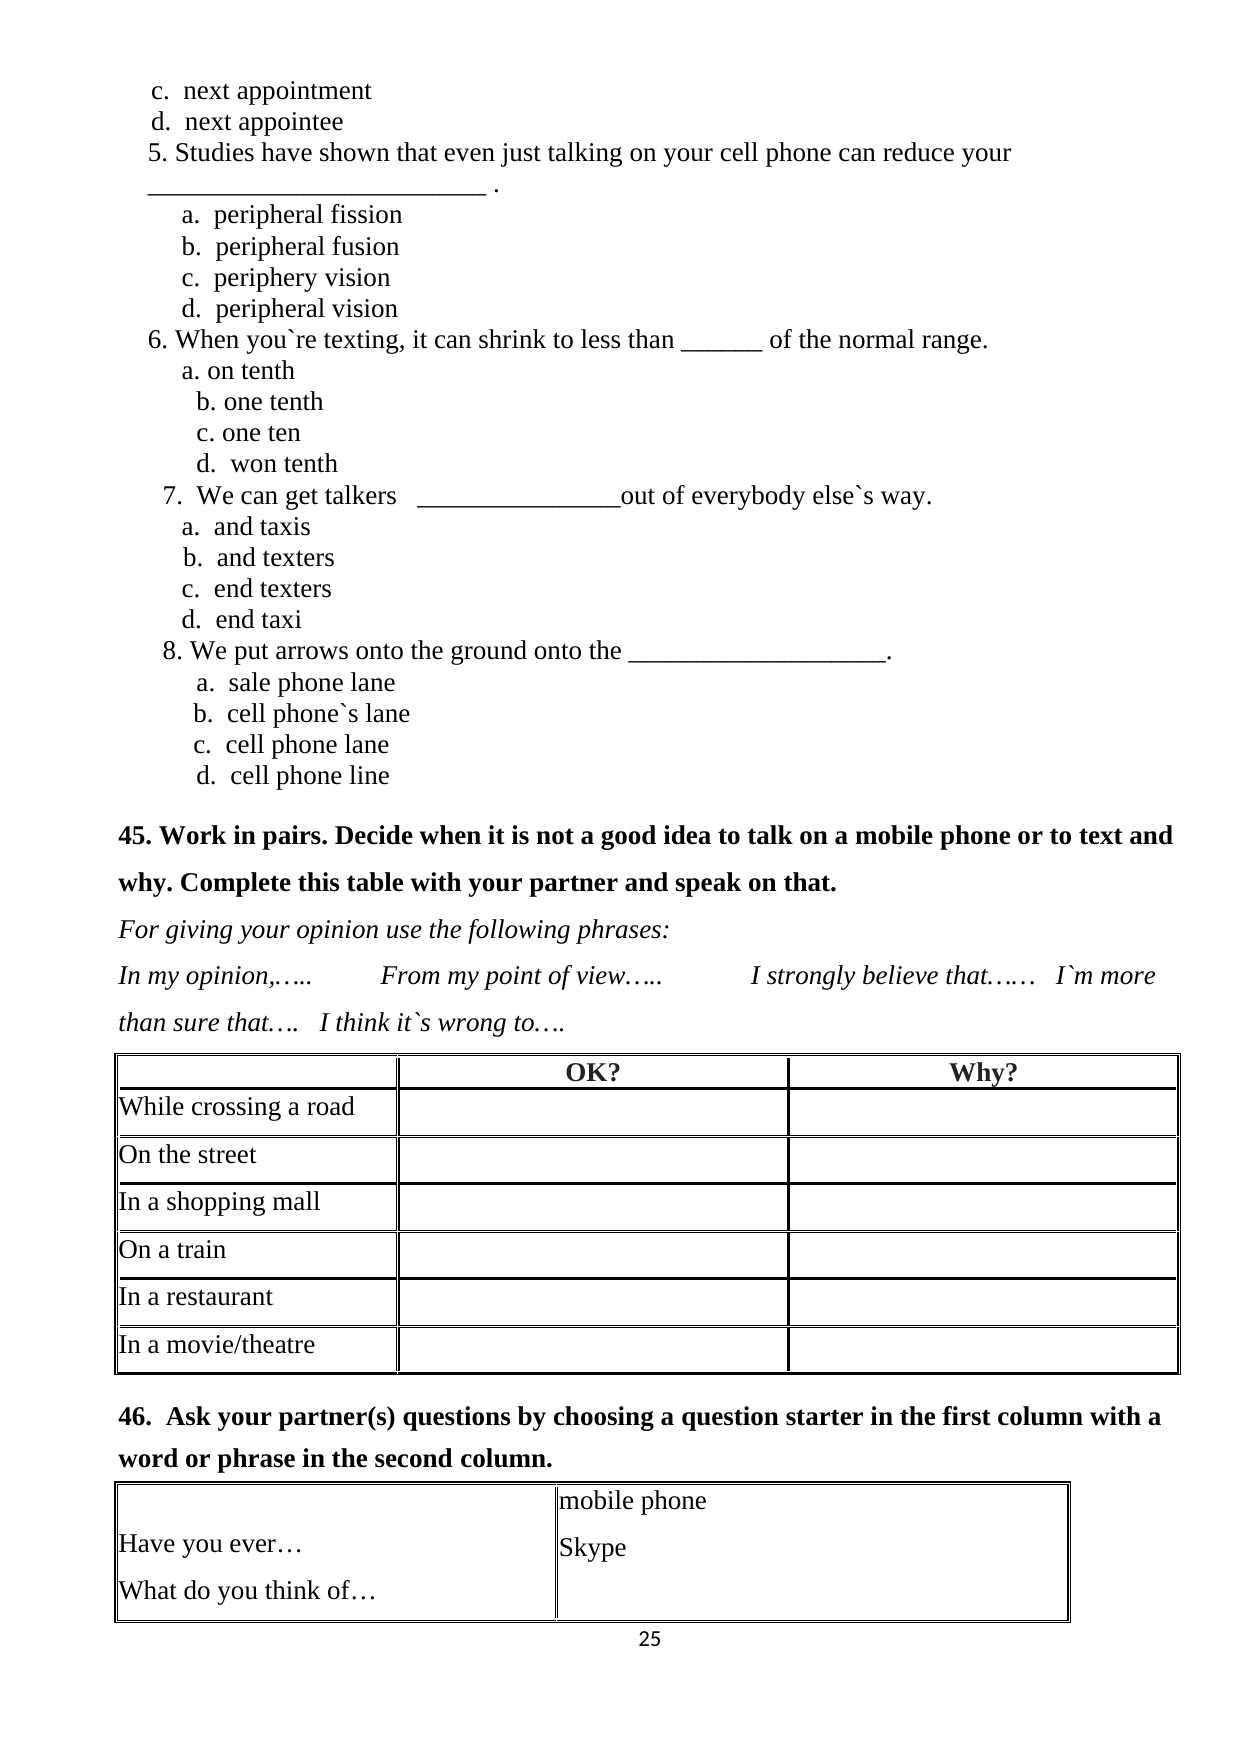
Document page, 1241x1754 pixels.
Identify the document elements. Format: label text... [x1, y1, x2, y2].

text In my opinion,….. From my point of view….. I strongly believe that…… I`m more than sure that…. I think it`s wrong to…. [118, 959, 1181, 1037]
table_cell [790, 1230, 1178, 1277]
list 6. When you`re texting, it can shrink to less than ______ of the normal range. [148, 323, 1181, 354]
text 45. Work in pairs. Decide when it is not a good idea to talk on a mobile phone or to text and why. Complete this table with your partner and speak on that. [118, 819, 1181, 897]
list c. one ten [162, 416, 1181, 448]
table_cell On a train [118, 1230, 396, 1277]
table_cell [400, 1090, 787, 1134]
table_cell [398, 1328, 788, 1372]
list d. peripheral vision [148, 292, 1181, 323]
list d. cell phone line [162, 759, 1181, 790]
list d. won tenth [162, 448, 1181, 479]
table_cell In a shopping mall [118, 1182, 396, 1229]
table_cell [400, 1185, 787, 1229]
list 5. Studies have shown that even just talking on your cell phone can reduce your _________________________ . [117, 136, 1181, 198]
table_cell In a restaurant [118, 1277, 396, 1324]
list a. sale phone lane b. cell phone`s lane c. cell phone lane [162, 666, 1181, 759]
list a. peripheral fission [148, 198, 1181, 229]
table_cell [790, 1087, 1177, 1134]
table_cell In a movie/theatre [118, 1325, 398, 1372]
table_cell [400, 1138, 787, 1182]
table_cell [790, 1135, 1178, 1182]
text 46. Ask your partner(s) questions by choosing a question starter in the first column with a word or phrase in the second column. [118, 1400, 1181, 1476]
table_cell [790, 1182, 1177, 1229]
table_cell [400, 1280, 787, 1324]
table_cell [788, 1325, 1178, 1372]
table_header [118, 1485, 556, 1620]
text For giving your opinion use the following phrases: [118, 913, 1181, 944]
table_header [556, 1485, 1067, 1620]
list c. next appointment [117, 74, 1181, 105]
list c. periphery vision [148, 261, 1181, 292]
list b. peripheral fusion [148, 229, 1181, 261]
list b. one tenth [162, 385, 1181, 416]
list 8. We put arrows onto the ground onto the ___________________. [148, 634, 1181, 666]
table_cell While crossing a road [118, 1087, 396, 1134]
list b. and texters c. end texters d. end taxi [148, 541, 1181, 634]
table_header [116, 1054, 398, 1087]
list 7. We can get talkers _______________out of everybody else`s way. a. and taxis [148, 479, 1181, 541]
table_cell On the street [118, 1135, 396, 1182]
list d. next appointee [117, 105, 1181, 136]
table_header OK? [398, 1056, 788, 1087]
list a. on tenth [148, 354, 1181, 385]
table_cell [790, 1277, 1177, 1324]
table_header Why? [788, 1056, 1177, 1087]
table_cell [400, 1233, 787, 1277]
